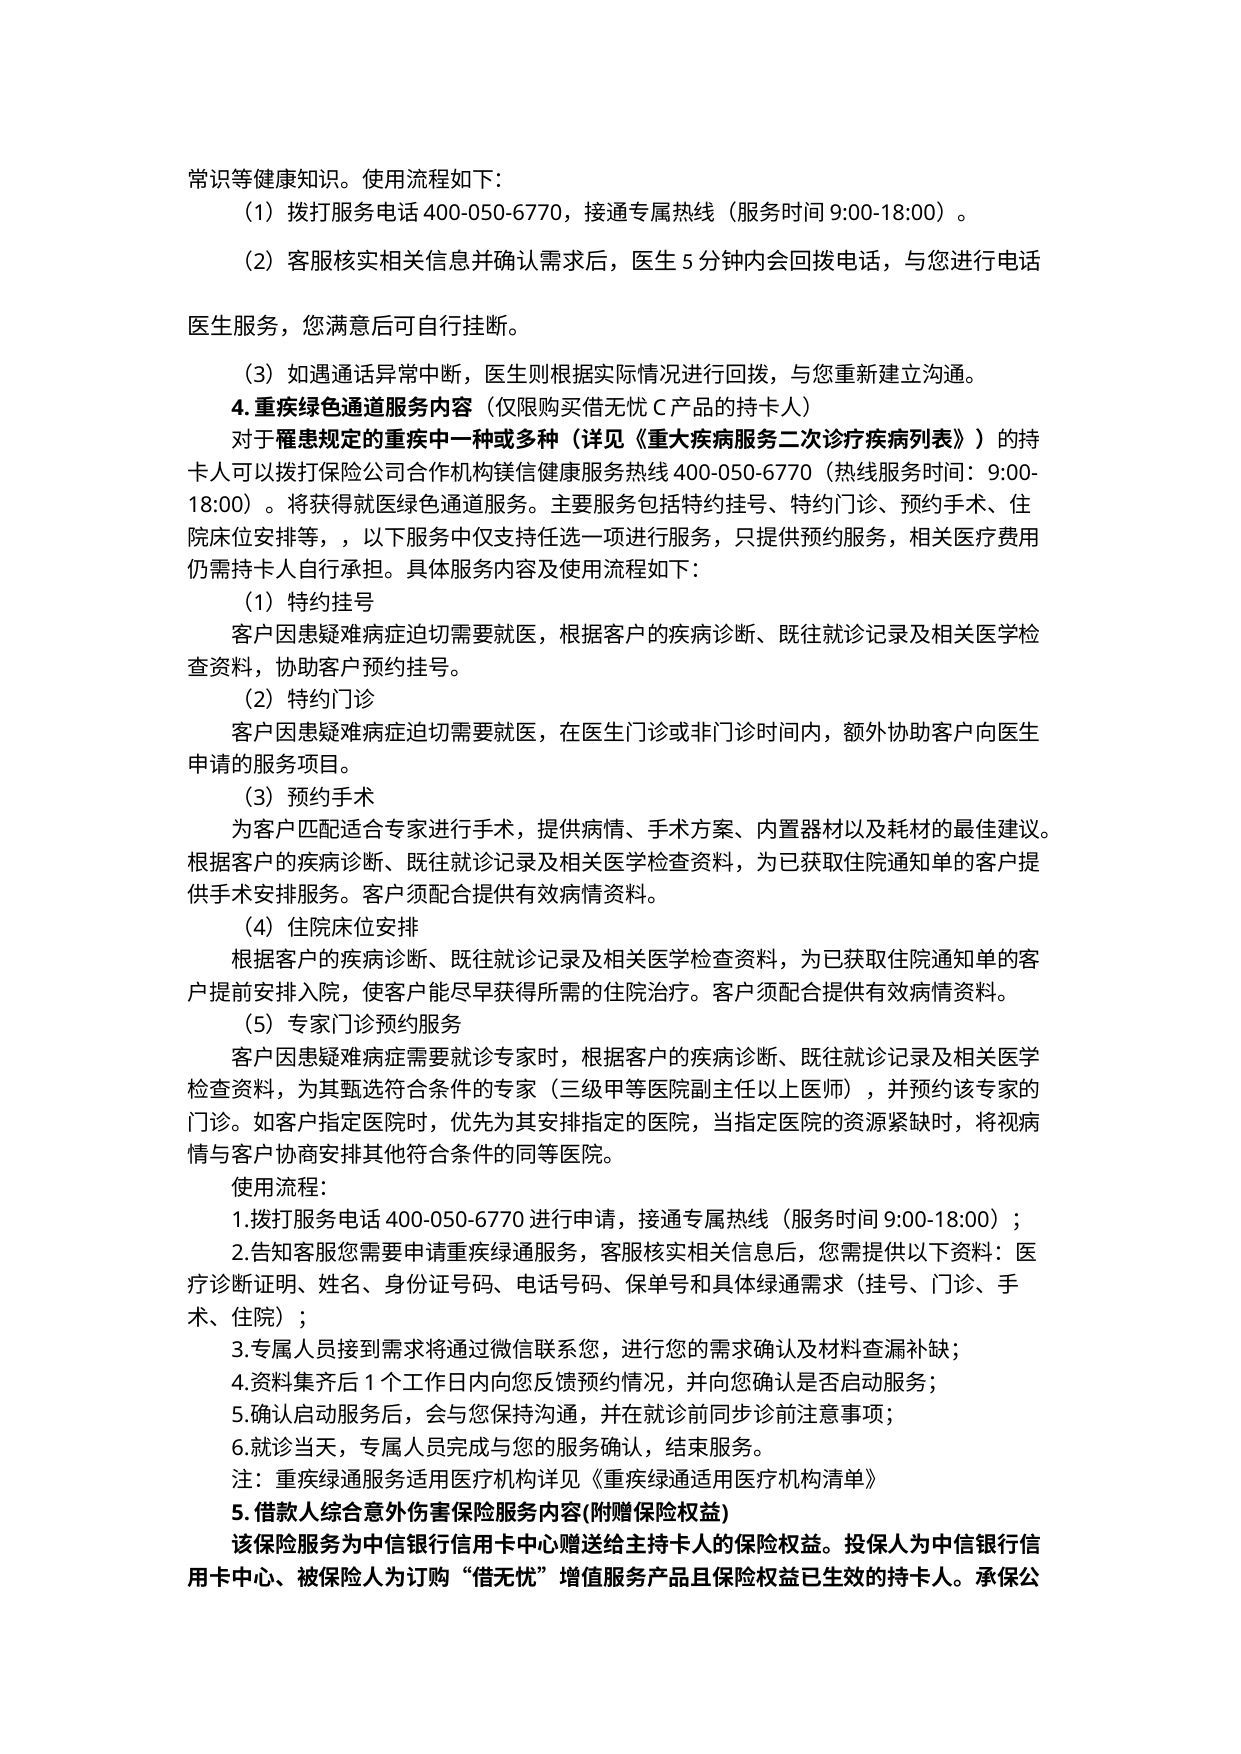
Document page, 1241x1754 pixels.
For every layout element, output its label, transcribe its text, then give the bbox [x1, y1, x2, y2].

text 对于罹患规定的重疾中一种或多种（详见《重大疾病服务二次诊疗疾病列表》）的持卡人可以拨打保险公司合作机构镁信健康服务热线400-050-6770（热线服务时间：9:00-18:00）。将获得就医绿色通道服务。主要服务包括特约挂号、特约门诊、预约手术、住院床位安排等，，以下服务中仅支持任选一项进行服务，只提供预约服务，相关医疗费用仍需持卡人自行承担。具体服务内容及使用流程如下： [187, 422, 1053, 584]
list 6.就诊当天，专属人员完成与您的服务确认，结束服务。 [187, 1429, 1053, 1462]
text 根据客户的疾病诊断、既往就诊记录及相关医学检查资料，为已获取住院通知单的客户提前安排入院，使客户能尽早获得所需的住院治疗。客户须配合提供有效病情资料。 [187, 942, 1053, 1007]
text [187, 162, 1053, 194]
text （1）拨打服务电话400-050-6770，接通专属热线（服务时间9:00-18:00）。 [187, 194, 1053, 227]
text 客户因患疑难病症需要就诊专家时，根据客户的疾病诊断、既往就诊记录及相关医学检查资料，为其甄选符合条件的专家（三级甲等医院副主任以上医师），并预约该专家的门诊。如客户指定医院时，优先为其安排指定的医院，当指定医院的资源紧缺时，将视病情与客户协商安排其他符合条件的同等医院。 [187, 1039, 1053, 1169]
text （5）专家门诊预约服务 [187, 1007, 1053, 1039]
list 5.确认启动服务后，会与您保持沟通，并在就诊前同步诊前注意事项； [187, 1397, 1053, 1429]
list 重疾绿色通道服务内容（仅限购买借无忧C产品的持卡人） [231, 389, 1053, 422]
list 4.资料集齐后1个工作日内向您反馈预约情况，并向您确认是否启动服务； [187, 1364, 1053, 1397]
text 为客户匹配适合专家进行手术，提供病情、手术方案、内置器材以及耗材的最佳建议。根据客户的疾病诊断、既往就诊记录及相关医学检查资料，为已获取住院通知单的客户提供手术安排服务。客户须配合提供有效病情资料。 [187, 812, 1053, 909]
text 客户因患疑难病症迫切需要就医，在医生门诊或非门诊时间内，额外协助客户向医生申请的服务项目。 [187, 714, 1053, 779]
list 3.专属人员接到需求将通过微信联系您，进行您的需求确认及材料查漏补缺； [187, 1332, 1053, 1364]
list 借款人综合意外伤害保险服务内容(附赠保险权益) [231, 1494, 1053, 1527]
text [187, 1527, 1053, 1592]
list 2.告知客服您需要申请重疾绿通服务，客服核实相关信息后，您需提供以下资料：医疗诊断证明、姓名、身份证号码、电话号码、保单号和具体绿通需求（挂号、门诊、手术、住院）； [187, 1234, 1053, 1332]
text （1）特约挂号 [187, 584, 1053, 617]
list 使用流程： [187, 1169, 1053, 1202]
text （4）住院床位安排 [187, 909, 1053, 942]
text 注：重疾绿通服务适用医疗机构详见《重疾绿通适用医疗机构清单》 [187, 1462, 1053, 1494]
text （3）如遇通话异常中断，医生则根据实际情况进行回拨，与您重新建立沟通。 [187, 357, 1053, 389]
text （2）特约门诊 [187, 682, 1053, 714]
list 1.拨打服务电话400-050-6770进行申请，接通专属热线（服务时间9:00-18:00）； [187, 1202, 1053, 1234]
text （2）客服核实相关信息并确认需求后，医生5分钟内会回拨电话，与您进行电话医生服务，您满意后可自行挂断。 [187, 227, 1053, 357]
text 客户因患疑难病症迫切需要就医，根据客户的疾病诊断、既往就诊记录及相关医学检查资料，协助客户预约挂号。 [187, 617, 1053, 682]
text （3）预约手术 [187, 779, 1053, 812]
